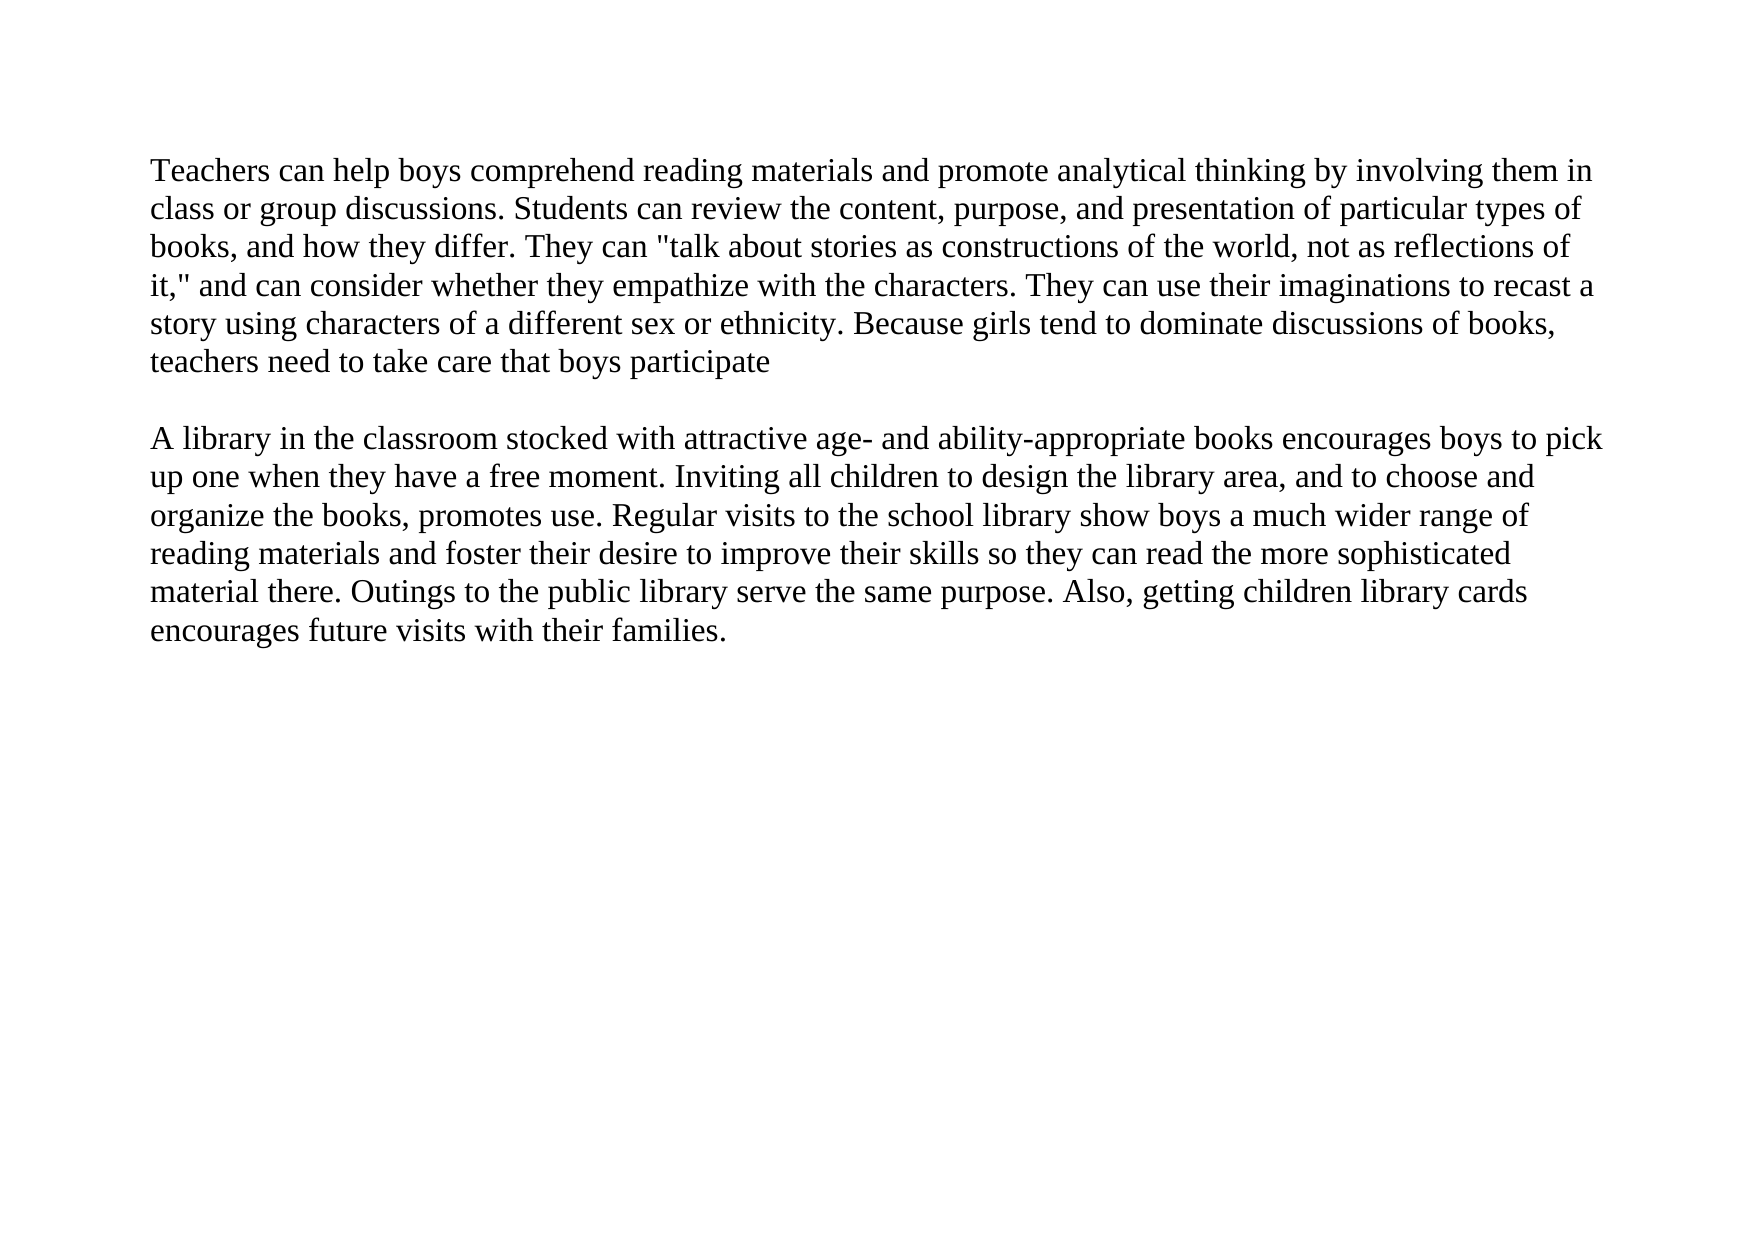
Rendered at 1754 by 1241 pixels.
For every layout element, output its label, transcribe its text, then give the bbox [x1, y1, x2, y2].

text Teachers can help boys comprehend reading materials and promote analytical thinking by involving them in class or group discussions. Students can review the content, purpose, and presentation of particular types of books, and how they differ. They can "talk about stories as constructions of the world, not as reflections of it," and can consider whether they empathize with the characters. They can use their imaginations to recast a story using characters of a different sex or ethnicity. Because girls tend to dominate discussions of books, teachers need to take care that boys participate [150, 150, 1604, 380]
text A library in the classroom stocked with attractive age- and ability-appropriate books encourages boys to pick up one when they have a free moment. Inviting all children to design the library area, and to choose and organize the books, promotes use. Regular visits to the school library show boys a much wider range of reading materials and foster their desire to improve their skills so they can read the more sophisticated material there. Outings to the public library serve the same purpose. Also, getting children library cards encourages future visits with their families. [150, 418, 1604, 648]
